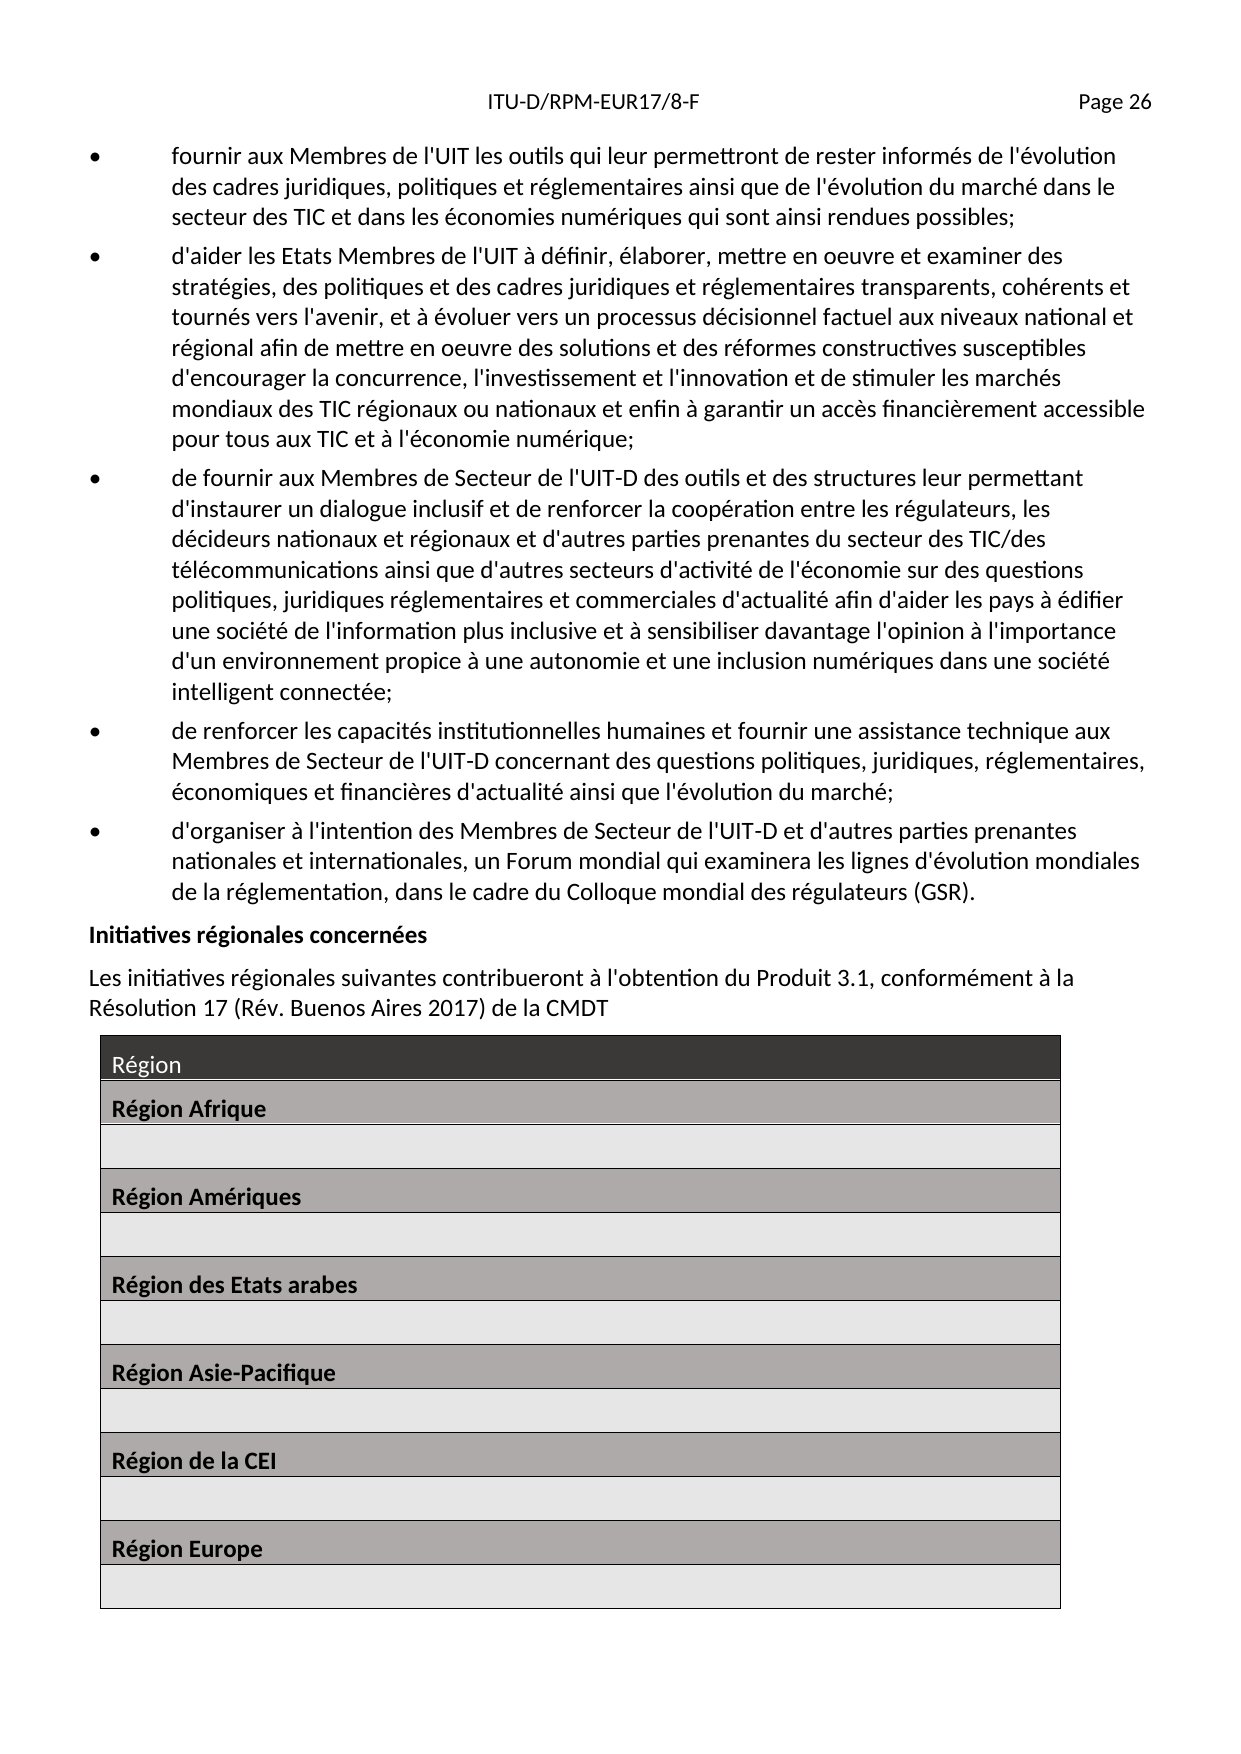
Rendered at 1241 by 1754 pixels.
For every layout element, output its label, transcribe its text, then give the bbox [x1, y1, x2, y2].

table_cell Région Amériques [101, 1169, 1060, 1212]
table_cell Région des Etats arabes [101, 1257, 1060, 1300]
table_cell Région Europe [101, 1521, 1060, 1564]
text • de fournir aux Membres de Secteur de l'UIT-D des outils et des structures leur permettant d'instaurer un dialogue inclusif et de renforcer la coopération entre les régulateurs, les décideurs nationaux et régionaux et d'autres parties prenantes du secteur des TIC/des télécommunications ainsi que d'autres secteurs d'activité de l'économie sur des questions politiques, juridiques réglementaires et commerciales d'actualité afin d'aider les pays à édifier une société de l'information plus inclusive et à sensibiliser davantage l'opinion à l'importance d'un environnement propice à une autonomie et une inclusion numériques dans une société intelligent connectée; [89, 462, 1152, 707]
table_cell Région de la CEI [101, 1433, 1060, 1476]
table_cell [101, 1389, 1060, 1432]
table_cell [101, 1477, 1060, 1520]
table_header Région [101, 1036, 1060, 1079]
text Initiatives régionales concernées [89, 919, 1152, 949]
table_cell [101, 1213, 1060, 1256]
text • d'organiser à l'intention des Membres de Secteur de l'UIT-D et d'autres parties prenantes nationales et internationales, un Forum mondial qui examinera les lignes d'évolution mondiales de la réglementation, dans le cadre du Colloque mondial des régulateurs (GSR). [89, 815, 1152, 906]
text • d'aider les Etats Membres de l'UIT à définir, élaborer, mettre en oeuvre et examiner des stratégies, des politiques et des cadres juridiques et réglementaires transparents, cohérents et tournés vers l'avenir, et à évoluer vers un processus décisionnel factuel aux niveaux national et régional afin de mettre en oeuvre des solutions et des réformes constructives susceptibles d'encourager la concurrence, l'investissement et l'innovation et de stimuler les marchés mondiaux des TIC régionaux ou nationaux et enfin à garantir un accès financièrement accessible pour tous aux TIC et à l'économie numérique; [89, 240, 1152, 454]
table_cell Région Asie-Pacifique [101, 1345, 1060, 1388]
text • fournir aux Membres de l'UIT les outils qui leur permettront de rester informés de l'évolution des cadres juridiques, politiques et réglementaires ainsi que de l'évolution du marché dans le secteur des TIC et dans les économies numériques qui sont ainsi rendues possibles; [89, 141, 1152, 232]
table_cell [101, 1125, 1060, 1168]
text • de renforcer les capacités institutionnelles humaines et fournir une assistance technique aux Membres de Secteur de l'UIT-D concernant des questions politiques, juridiques, réglementaires, économiques et financières d'actualité ainsi que l'évolution du marché; [89, 715, 1152, 806]
table_cell [101, 1301, 1060, 1344]
table_cell [101, 1565, 1060, 1608]
table_cell Région Afrique [101, 1081, 1060, 1123]
text Les initiatives régionales suivantes contribueront à l'obtention du Produit 3.1, conformément à la Résolution 17 (Rév. Buenos Aires 2017) de la CMDT [89, 962, 1152, 1023]
